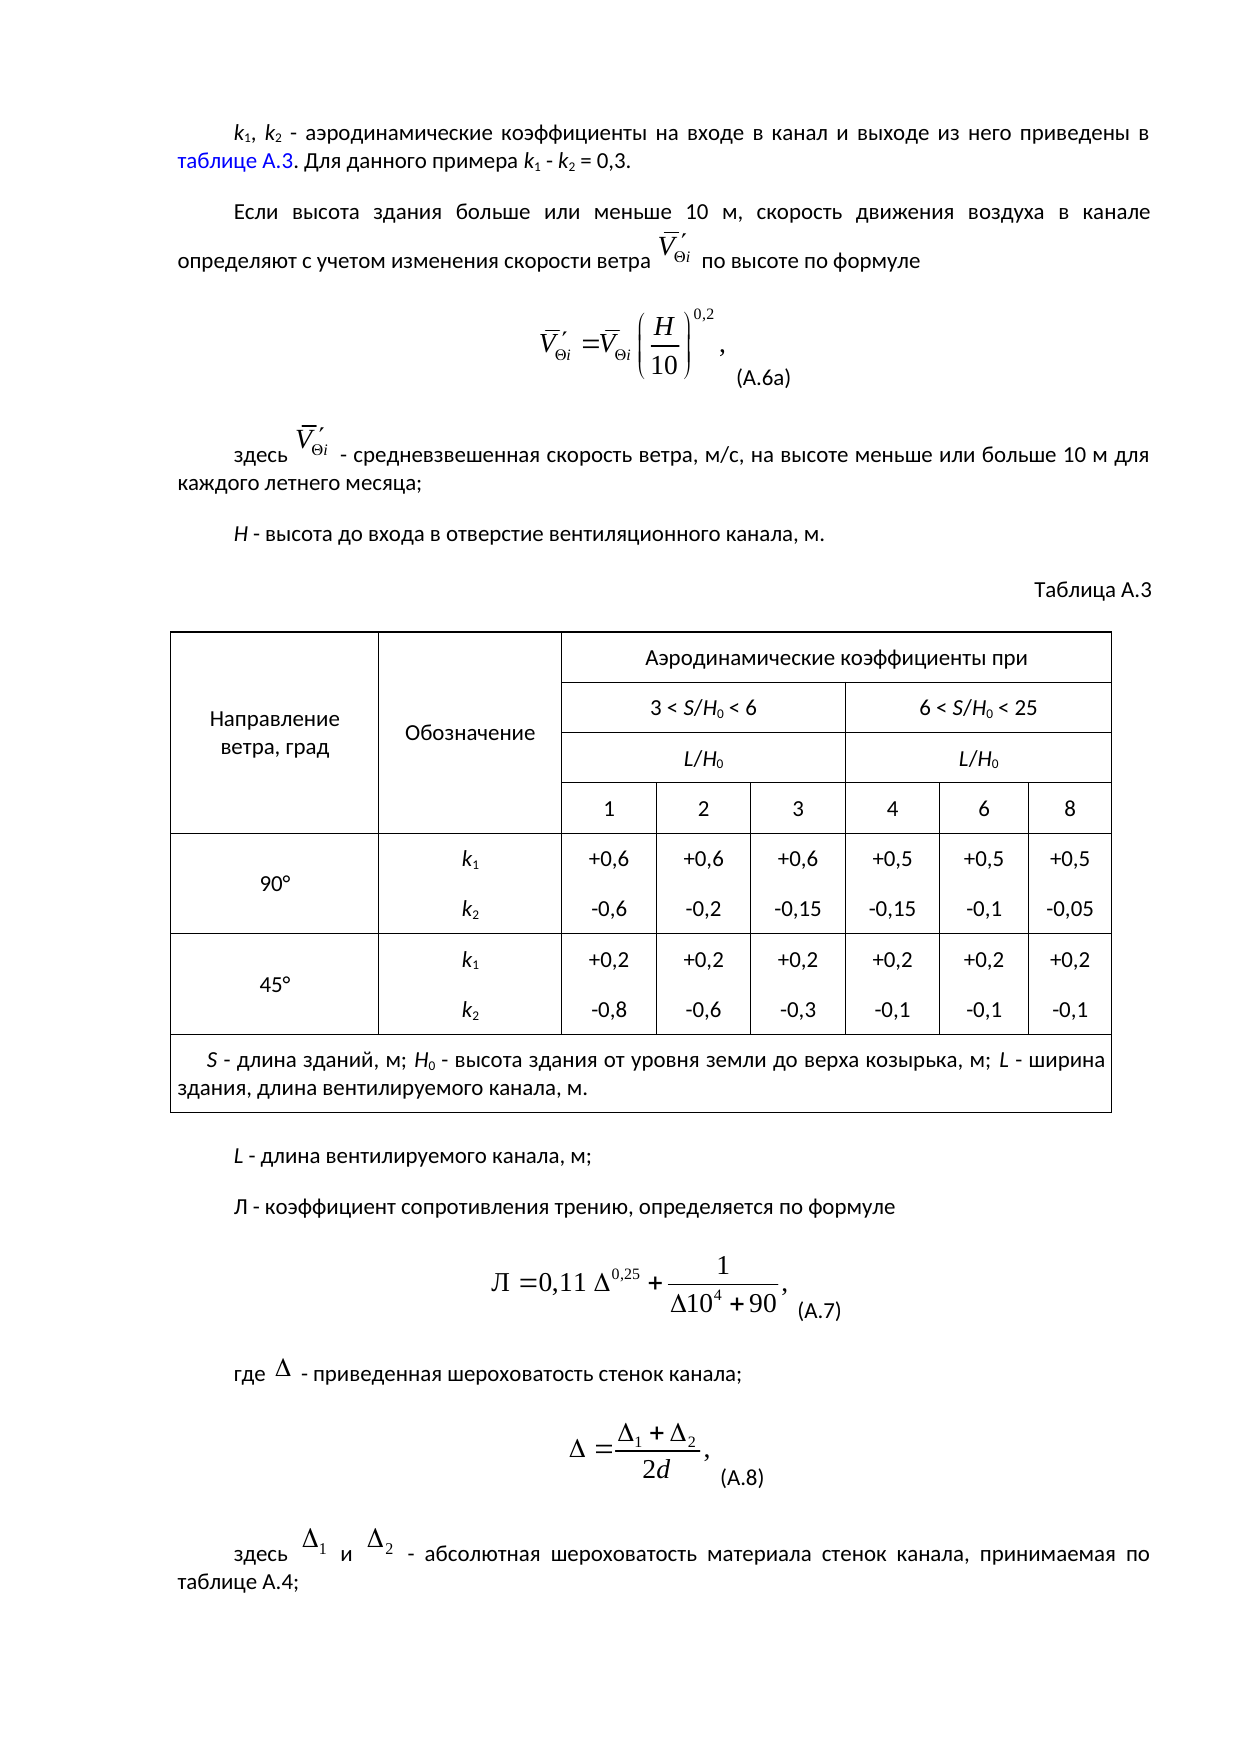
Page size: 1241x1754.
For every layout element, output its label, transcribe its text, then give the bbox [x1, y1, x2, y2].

table_cell 6 < S/H0 < 25 [846, 683, 1111, 732]
table_cell +0,2 [751, 934, 845, 983]
table_cell -0,1 [940, 883, 1028, 933]
table_cell +0,5 [1029, 834, 1111, 883]
text здесь и - абсолютная шероховатость материала стенок канала, принимаемая по таблице А.4; [177, 1519, 1152, 1596]
text (А.7) [177, 1248, 1152, 1324]
table_header Обозначение [379, 633, 561, 833]
table_cell +0,2 [940, 934, 1028, 983]
table_cell k1 [379, 934, 561, 983]
text Таблица А.3 [177, 575, 1152, 603]
table_cell 2 [657, 783, 750, 833]
table_cell k1 [379, 834, 561, 883]
table_cell L/H0 [846, 733, 1111, 782]
table_cell 6 [940, 783, 1028, 833]
table_cell -0,8 [562, 984, 656, 1034]
table_cell k2 [379, 883, 561, 933]
table_cell 1 [562, 783, 656, 833]
text где - приведенная шероховатость стенок канала; [177, 1352, 1152, 1387]
text здесь - средневзвешенная скорость ветра, м/с, на высоте меньше или больше 10 м для каждого летнего месяца; [177, 419, 1152, 496]
text (А.8) [177, 1415, 1152, 1491]
table_cell +0,6 [751, 834, 845, 883]
table_cell +0,5 [940, 834, 1028, 883]
table_cell +0,2 [846, 934, 939, 983]
table_cell 8 [1029, 783, 1111, 833]
table_cell 4 [846, 783, 939, 833]
table_cell +0,2 [1029, 934, 1111, 983]
table_cell -0,1 [846, 984, 939, 1034]
table_cell S - длина зданий, м; H0 - высота здания от уровня земли до верха козырька, м; L - ширина здания, длина вентилируемого канала, м. [171, 1035, 1111, 1112]
table_header Аэродинамические коэффициенты при [562, 633, 1111, 682]
table_cell -0,2 [657, 883, 750, 933]
table_cell L/H0 [562, 733, 845, 782]
text Если высота здания больше или меньше 10 м, скорость движения воздуха в канале определяют с учетом изменения скорости ветра по высоте по формуле [177, 197, 1152, 274]
table_cell -0,05 [1029, 883, 1111, 933]
table_cell 3 [751, 783, 845, 833]
table_cell 90° [171, 834, 378, 933]
table_cell k2 [379, 984, 561, 1034]
text k1, k2 - аэродинамические коэффициенты на входе в канал и выходе из него приведены в таблице А.3. Для данного примера k1 - k2 = 0,3. [177, 118, 1152, 174]
text (А.6а) [177, 303, 1152, 391]
table_cell -0,6 [657, 984, 750, 1034]
table_cell +0,2 [657, 934, 750, 983]
text Л - коэффициент сопротивления трению, определяется по формуле [177, 1192, 1152, 1220]
table_cell 45° [171, 934, 378, 1034]
table_cell +0,5 [846, 834, 939, 883]
table_cell +0,2 [562, 934, 656, 983]
text L - длина вентилируемого канала, м; [177, 1141, 1152, 1169]
table_header Направление ветра, град [171, 633, 378, 833]
table_cell -0,1 [940, 984, 1028, 1034]
table_cell 3 < S/H0 < 6 [562, 683, 845, 732]
table_cell +0,6 [657, 834, 750, 883]
table_cell -0,3 [751, 984, 845, 1034]
table_cell -0,15 [751, 883, 845, 933]
table_cell +0,6 [562, 834, 656, 883]
text H - высота до входа в отверстие вентиляционного канала, м. [177, 519, 1152, 547]
table_cell -0,6 [562, 883, 656, 933]
table_cell -0,15 [846, 883, 939, 933]
table_cell -0,1 [1029, 984, 1111, 1034]
